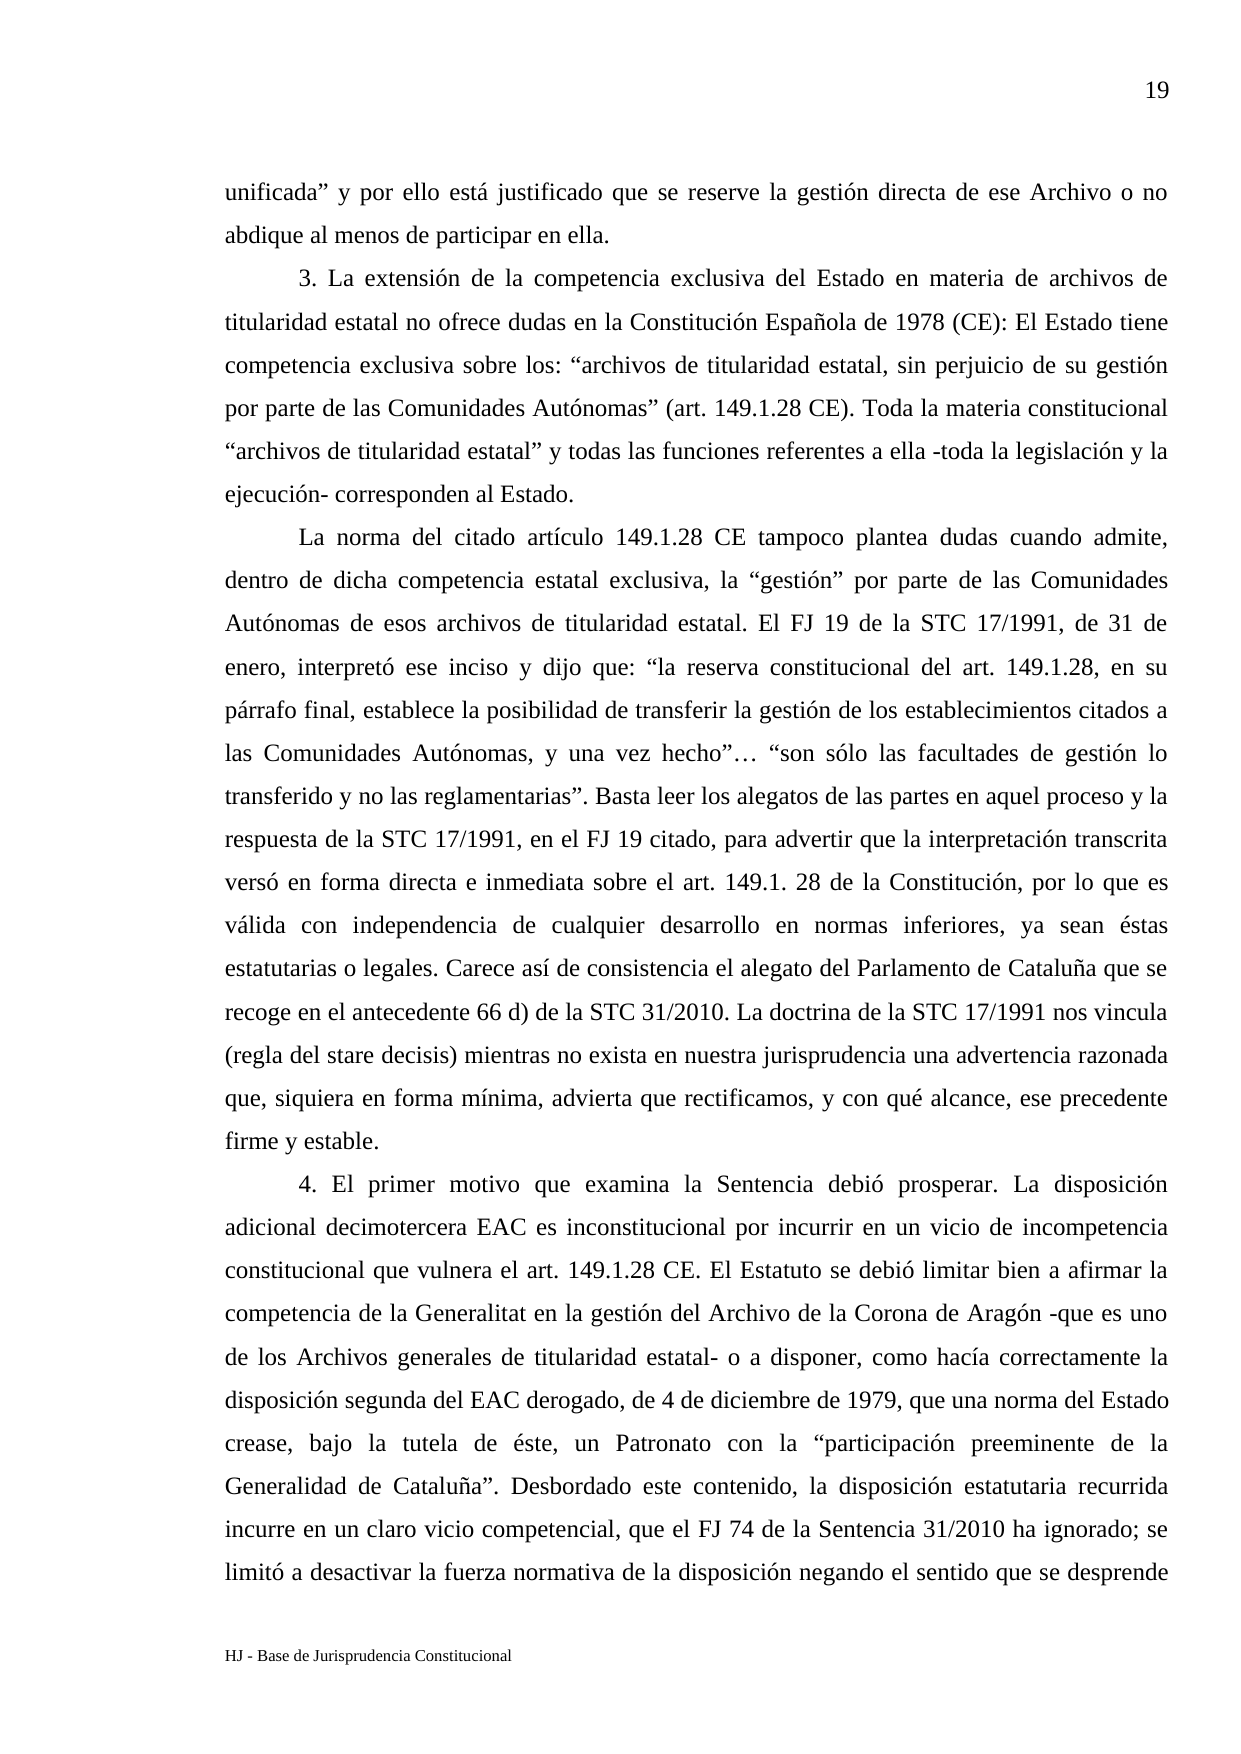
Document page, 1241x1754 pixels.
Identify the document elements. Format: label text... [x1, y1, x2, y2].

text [224, 177, 1169, 249]
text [224, 1169, 1169, 1586]
text La norma del citado artículo 149.1.28 CE tampoco plantea dudas cuando admite, dentro de dicha competencia estatal exclusiva, la “gestión” por parte de las Comunidades Autónomas de esos archivos de titularidad estatal. El FJ 19 de la STC 17/1991, de 31 de enero, interpretó ese inciso y dijo que: “la reserva constitucional del art. 149.1.28, en su párrafo final, establece la posibilidad de transferir la gestión de los establecimientos citados a las Comunidades Autónomas, y una vez hecho”… “son sólo las facultades de gestión lo transferido y no las reglamentarias”. Basta leer los alegatos de las partes en aquel proceso y la respuesta de la STC 17/1991, en el FJ 19 citado, para advertir que la interpretación transcrita versó en forma directa e inmediata sobre el art. 149.1. 28 de la Constitución, por lo que es válida con independencia de cualquier desarrollo en normas inferiores, ya sean éstas estatutarias o legales. Carece así de consistencia el alegato del Parlamento de Cataluña que se recoge en el antecedente 66 d) de la STC 31/2010. La doctrina de la STC 17/1991 nos vincula (regla del stare decisis) mientras no exista en nuestra jurisprudencia una advertencia razonada que, siquiera en forma mínima, advierta que rectificamos, y con qué alcance, ese precedente firme y estable. [224, 522, 1169, 1155]
text 3. La extensión de la competencia exclusiva del Estado en materia de archivos de titularidad estatal no ofrece dudas en la Constitución Española de 1978 (CE): El Estado tiene competencia exclusiva sobre los: “archivos de titularidad estatal, sin perjuicio de su gestión por parte de las Comunidades Autónomas” (art. 149.1.28 CE). Toda la materia constitucional “archivos de titularidad estatal” y todas las funciones referentes a ella -toda la legislación y la ejecución- corresponden al Estado. [224, 263, 1169, 508]
